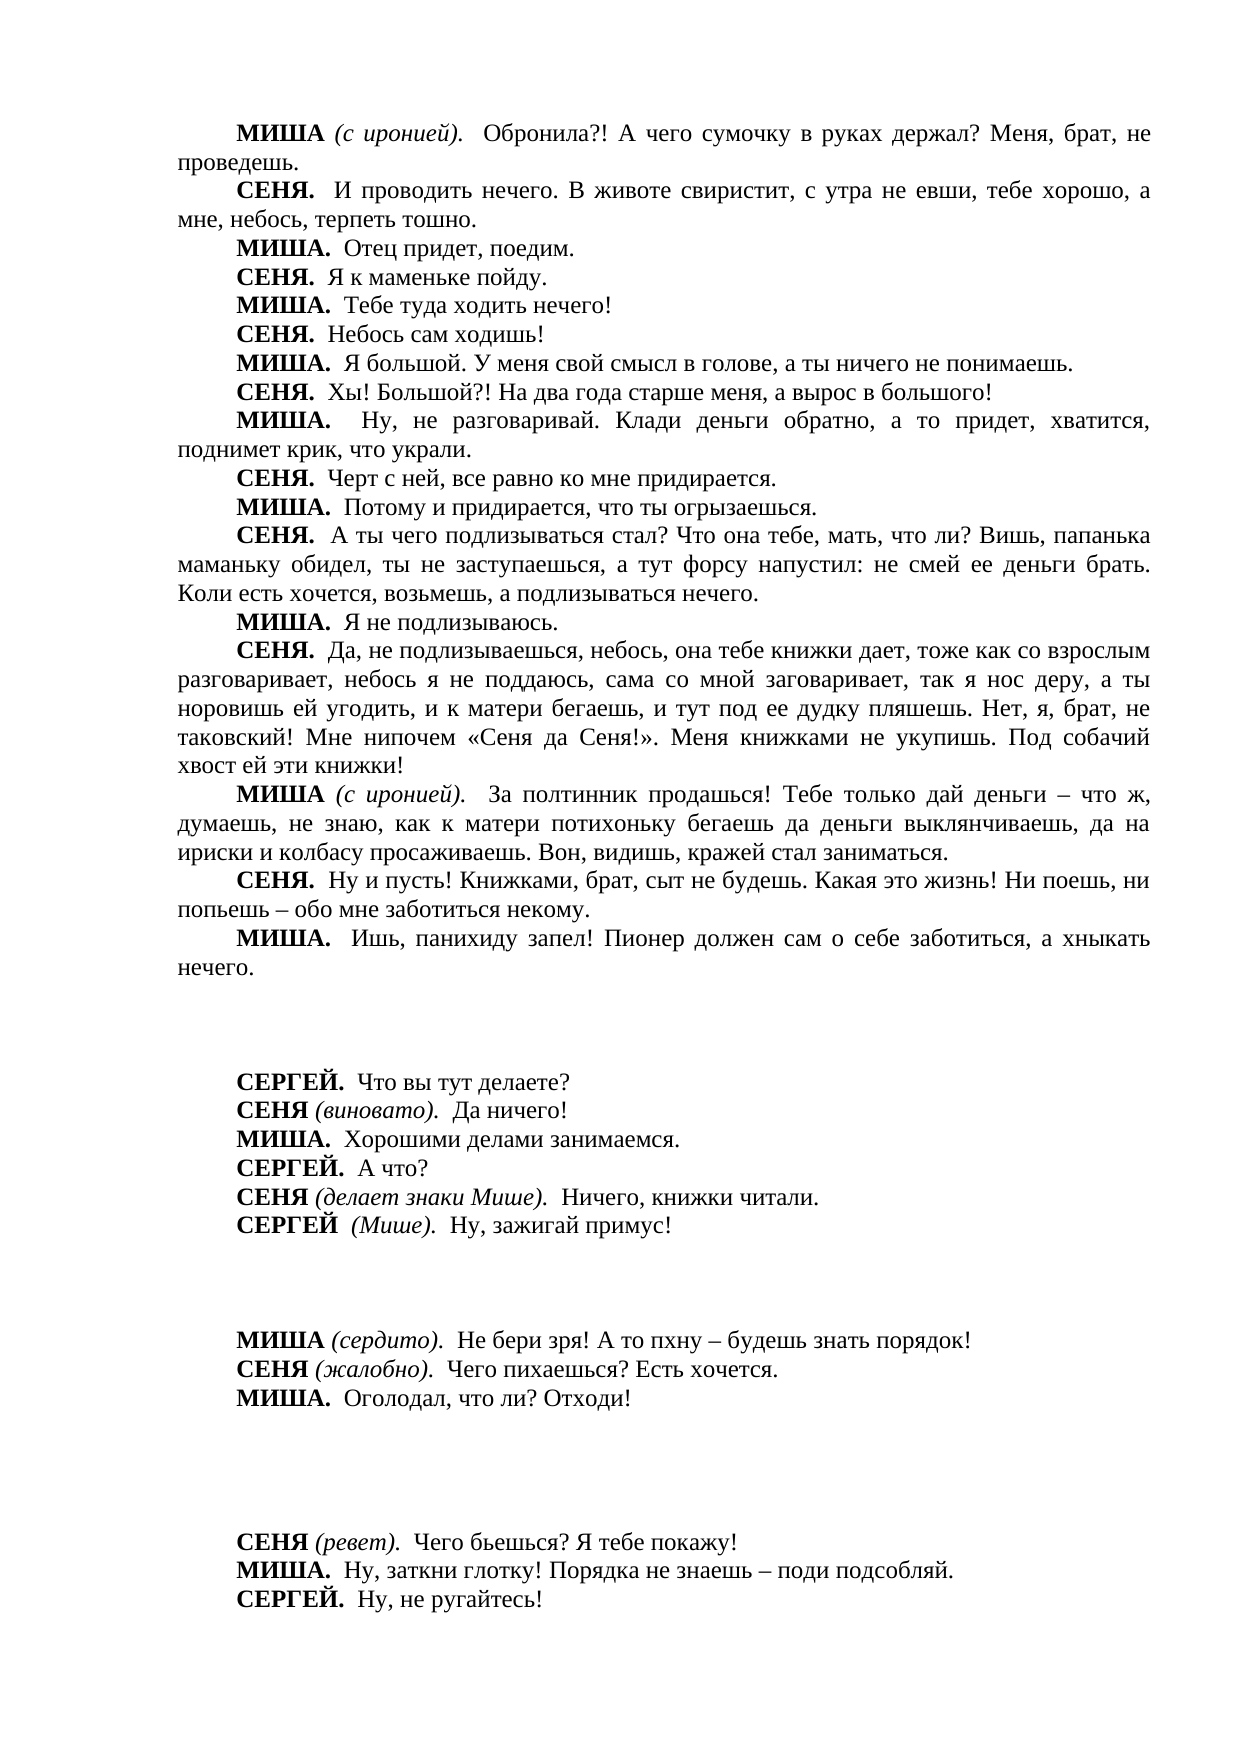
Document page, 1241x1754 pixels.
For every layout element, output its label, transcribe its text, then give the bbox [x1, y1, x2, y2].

text СЕНЯ. А ты чего подлизываться стал? Что она тебе, мать, что ли? Вишь, папанька маманьку обидел, ты не заступаешься, а тут форсу напустил: не смей ее деньги брать. Коли есть хочется, возьмешь, а подлизываться нечего. [177, 521, 1152, 607]
text МИША. Я большой. У меня свой смысл в голове, а ты ничего не понимаешь. [177, 348, 1152, 377]
text СЕНЯ (ревет). Чего бьешься? Я тебе покажу! [177, 1527, 1152, 1556]
text СЕНЯ. Ну и пусть! Книжками, брат, сыт не будешь. Какая это жизнь! Ни поешь, ни попьешь – обо мне заботиться некому. [177, 866, 1152, 923]
text МИША (сердито). Не бери зря! А то пхну – будешь знать порядок! [177, 1326, 1152, 1354]
text МИША. Ну, не разговаривай. Клади деньги обратно, а то придет, хватится, поднимет крик, что украли. [177, 406, 1152, 463]
text СЕРГЕЙ. Ну, не ругайтесь! [177, 1584, 1152, 1613]
text МИША. Ну, заткни глотку! Порядка не знаешь – поди подсобляй. [177, 1556, 1152, 1584]
text СЕНЯ (делает знаки Мише). Ничего, книжки читали. [177, 1182, 1152, 1211]
text СЕРГЕЙ. Что вы тут делаете? [177, 1067, 1152, 1096]
text СЕНЯ (жалобно). Чего пихаешься? Есть хочется. [177, 1354, 1152, 1383]
text МИША. Ишь, панихиду запел! Пионер должен сам о себе заботиться, а хныкать нечего. [177, 923, 1152, 981]
text СЕНЯ. Небось сам ходишь! [177, 319, 1152, 348]
text МИША. Тебе туда ходить нечего! [177, 291, 1152, 319]
text СЕНЯ. Я к маменьке пойду. [177, 262, 1152, 291]
text СЕНЯ. И проводить нечего. В животе свиристит, с утра не евши, тебе хорошо, а мне, небось, терпеть тошно. [177, 176, 1152, 233]
text СЕНЯ. Черт с ней, все равно ко мне придирается. [177, 463, 1152, 492]
text СЕРГЕЙ. А что? [177, 1153, 1152, 1182]
text МИША. Потому и придирается, что ты огрызаешься. [177, 492, 1152, 521]
text СЕНЯ (виновато). Да ничего! [177, 1096, 1152, 1124]
text СЕНЯ. Хы! Большой?! На два года старше меня, а вырос в большого! [177, 377, 1152, 406]
text МИША. Оголодал, что ли? Отходи! [177, 1383, 1152, 1412]
text СЕНЯ. Да, не подлизываешься, небось, она тебе книжки дает, тоже как со взрослым разговаривает, небось я не поддаюсь, сама со мной заговаривает, так я нос деру, а ты норовишь ей угодить, и к матери бегаешь, и тут под ее дудку пляшешь. Нет, я, брат, не таковский! Мне нипочем «Сеня да Сеня!». Меня книжками не укупишь. Под собачий хвост ей эти книжки! [177, 636, 1152, 779]
text МИША (с иронией). Обронила?! А чего сумочку в руках держал? Меня, брат, не проведешь. [177, 118, 1152, 176]
text МИША. Отец придет, поедим. [177, 233, 1152, 262]
text МИША. Я не подлизываюсь. [177, 607, 1152, 636]
text МИША (с иронией). За полтинник продашься! Тебе только дай деньги – что ж, думаешь, не знаю, как к матери потихоньку бегаешь да деньги выклянчиваешь, да на ириски и колбасу просаживаешь. Вон, видишь, кражей стал заниматься. [177, 779, 1152, 866]
text СЕРГЕЙ (Мише). Ну, зажигай примус! [177, 1211, 1152, 1239]
text МИША. Хорошими делами занимаемся. [177, 1124, 1152, 1153]
